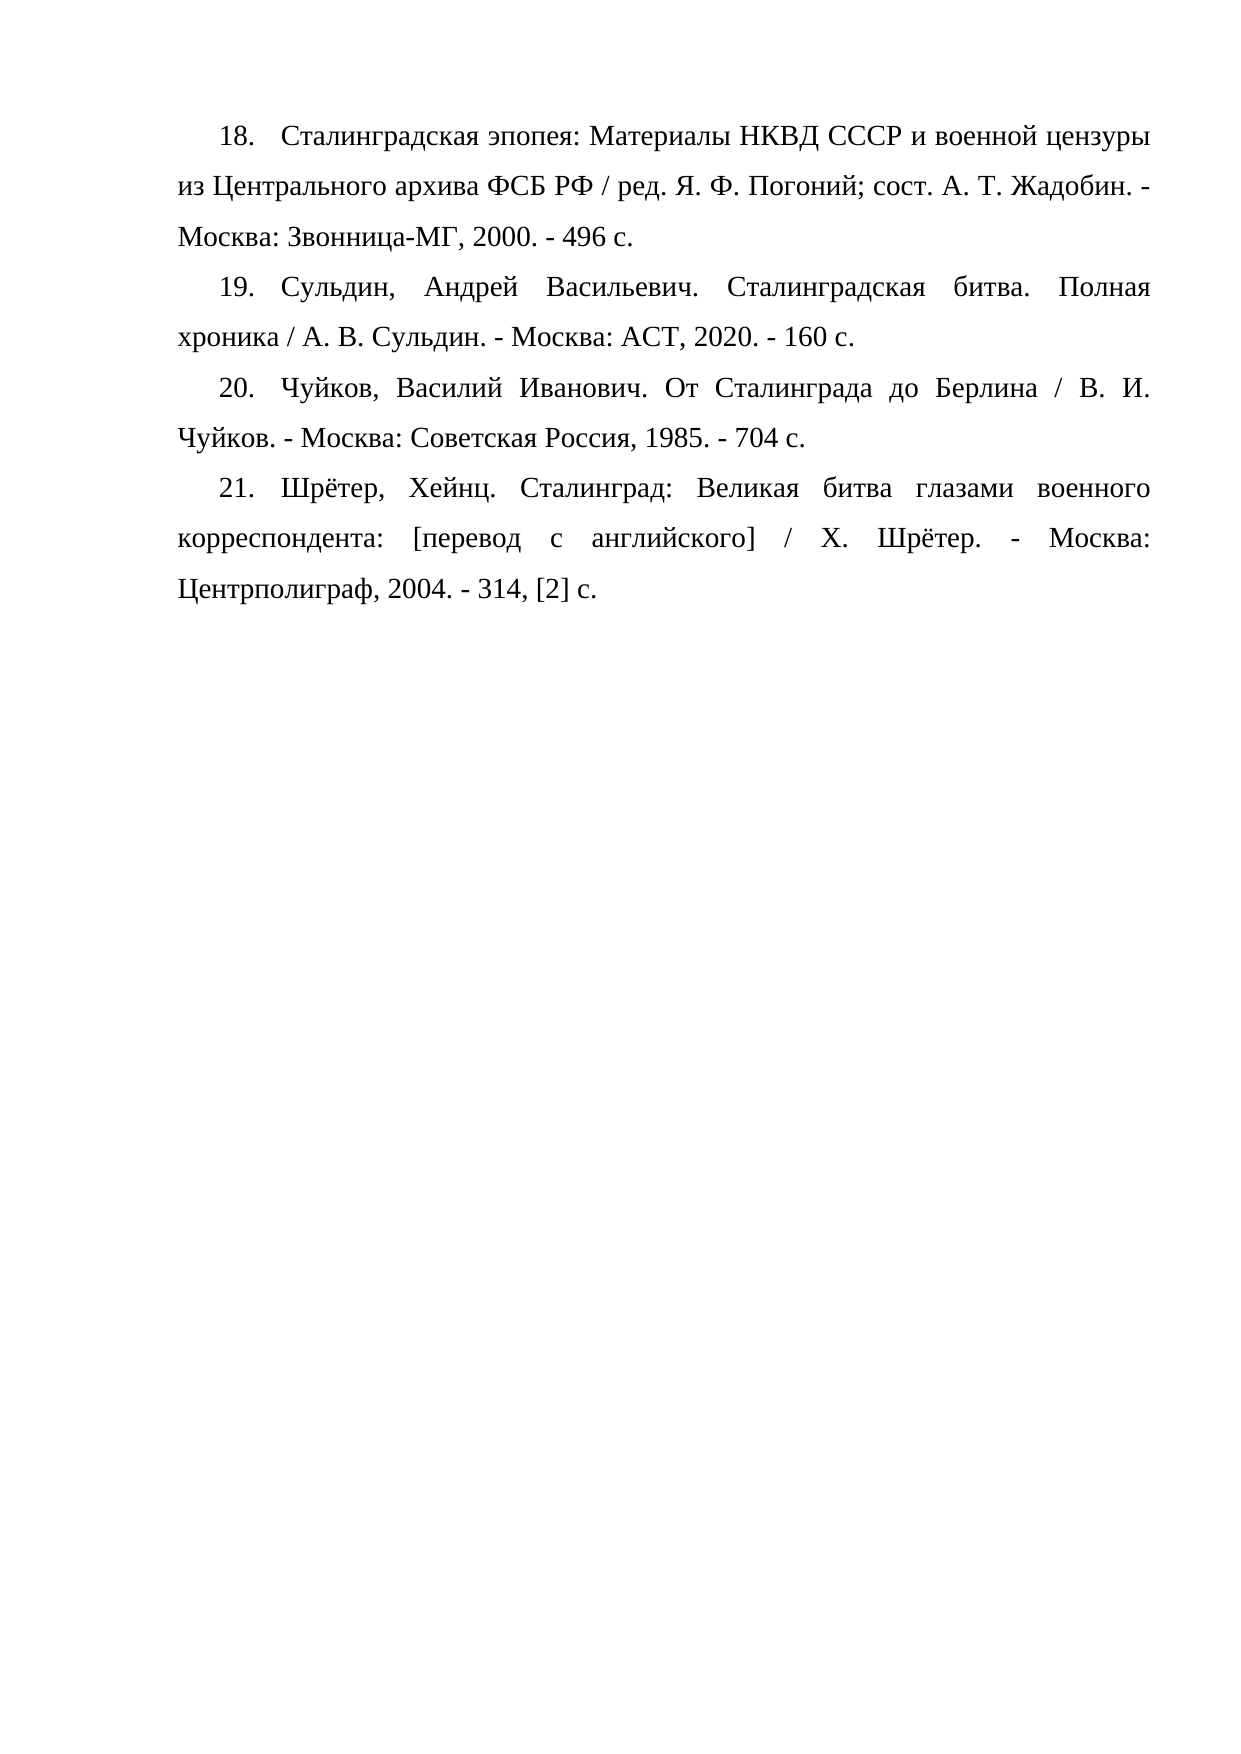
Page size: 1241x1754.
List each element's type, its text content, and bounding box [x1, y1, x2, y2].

list Шрётер, Хейнц. Сталинград: Великая битва глазами военного корреспондента: [перевод с английского] / Х. Шрётер. - Москва: Центрполиграф, 2004. - 314, [2] с. [177, 470, 1152, 604]
list Чуйков, Василий Иванович. От Сталинграда до Берлина / В. И. Чуйков. - Москва: Советская Россия, 1985. - 704 с. [177, 370, 1152, 453]
list Сульдин, Андрей Васильевич. Сталинградская битва. Полная хроника / А. В. Сульдин. - Москва: АСТ, 2020. - 160 с. [177, 269, 1152, 353]
list Сталинградская эпопея: Материалы НКВД СССР и военной цензуры из Центрального архива ФСБ РФ / ред. Я. Ф. Погоний; сост. А. Т. Жадобин. - Москва: Звонница-МГ, 2000. - 496 с. [177, 118, 1152, 252]
